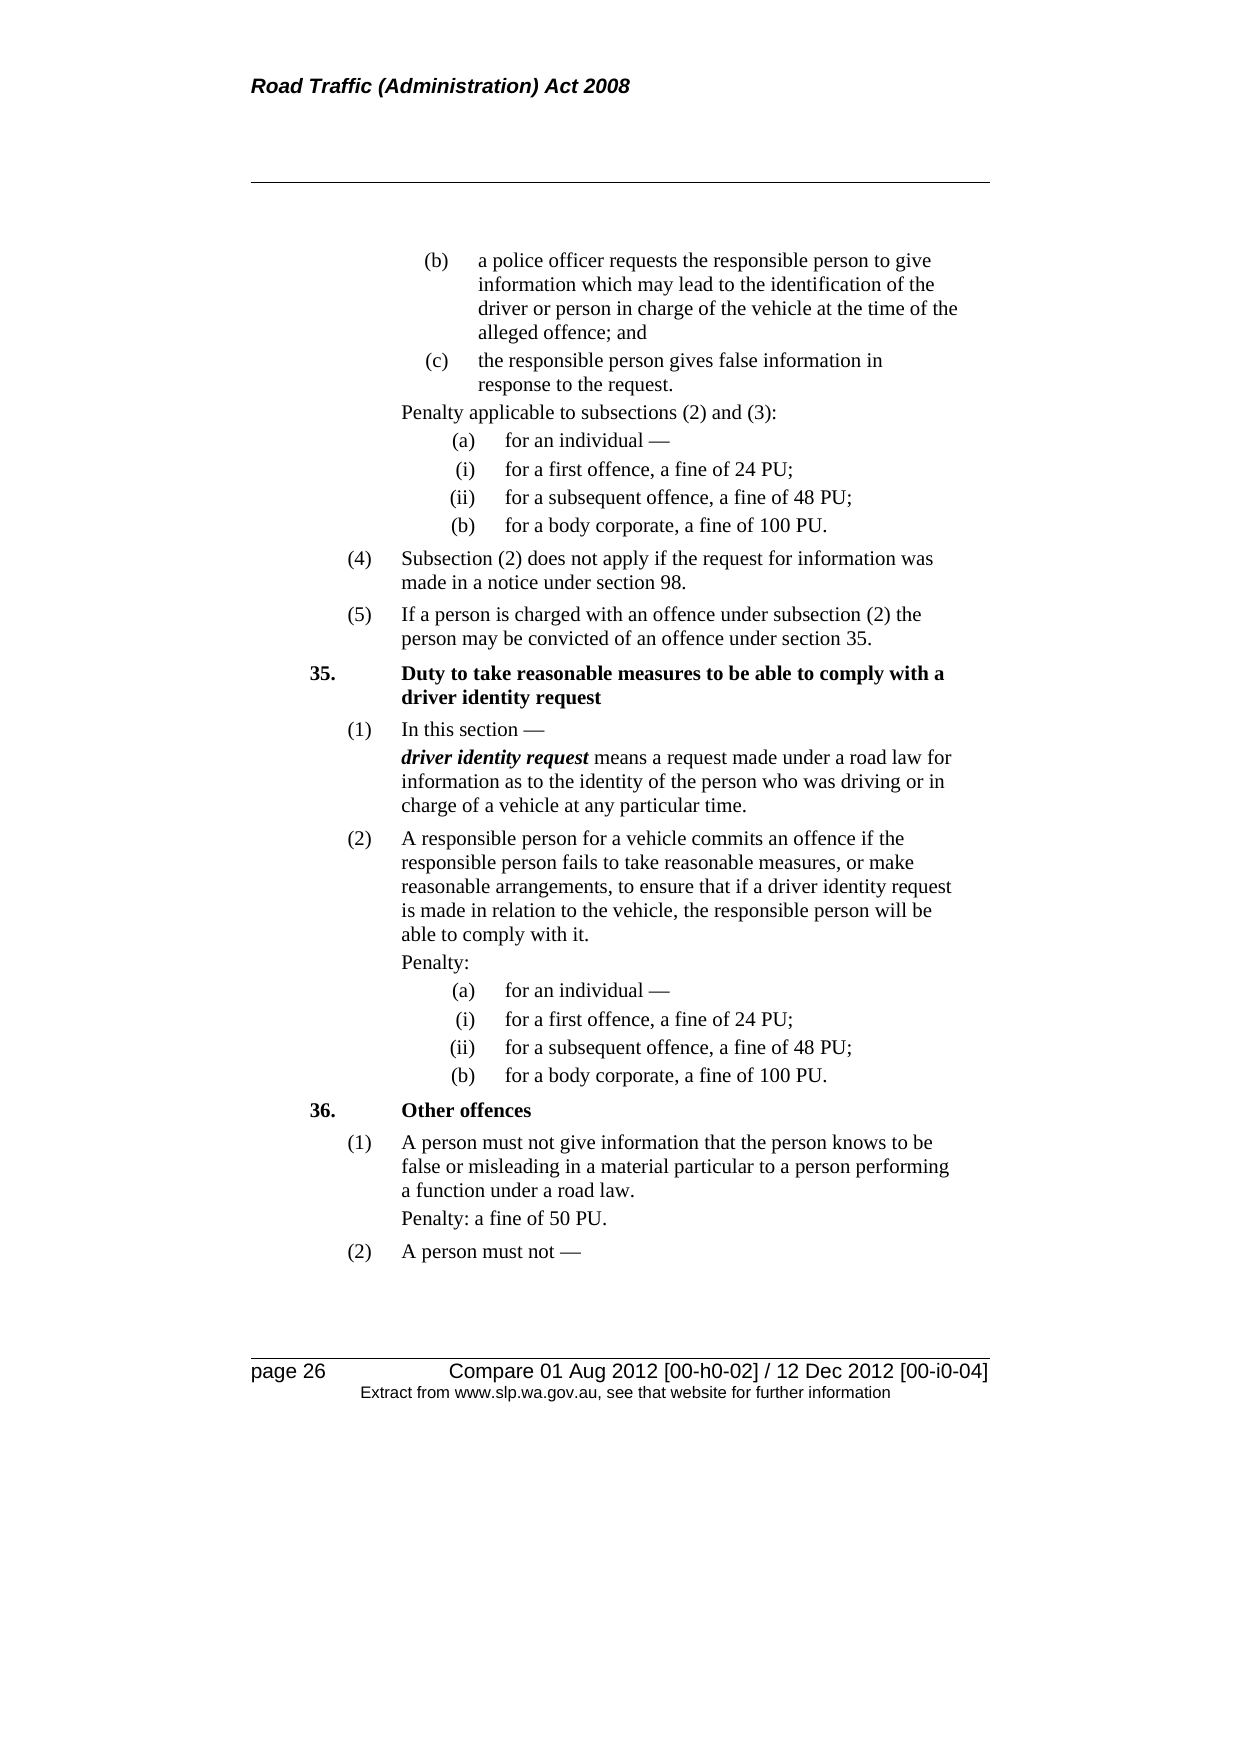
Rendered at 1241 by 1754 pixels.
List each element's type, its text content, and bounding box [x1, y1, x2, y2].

text driver identity request means a request made under a road law for information as to the identity of the person who was driving or in charge of a vehicle at any particular time. [369, 745, 960, 817]
text (4) Subsection (2) does not apply if the request for information was made in a notice under section 98. [312, 546, 960, 594]
text (5) If a person is charged with an offence under subsection (2) the person may be convicted of an offence under section 35. [312, 602, 960, 650]
text (i) for a first offence, a fine of 24 PU; [289, 1007, 960, 1031]
subtitle 35. Duty to take reasonable measures to be able to comply with a driver identity request [309, 661, 960, 709]
text (c) the responsible person gives false information in response to the request. [389, 348, 960, 396]
text (ii) for a subsequent offence, a fine of 48 PU; [289, 1035, 960, 1059]
subtitle 36. Other offences [309, 1098, 960, 1122]
text Penalty applicable to subsections (2) and (3): [336, 400, 960, 424]
text Penalty: a fine of 50 PU. [336, 1206, 960, 1230]
text Penalty: [336, 950, 960, 974]
text (2) A responsible person for a vehicle commits an offence if the responsible person fails to take reasonable measures, or make reasonable arrangements, to ensure that if a driver identity request is made in relation to the vehicle, the responsible person will be able to comply with it. [312, 826, 960, 946]
text (a) for an individual — [289, 978, 960, 1002]
text (i) for a first offence, a fine of 24 PU; [289, 457, 960, 481]
text (b) for a body corporate, a fine of 100 PU. [289, 513, 960, 537]
text (2) A person must not — [312, 1239, 960, 1263]
text (b) a police officer requests the responsible person to give information which may lead to the identification of the driver or person in charge of the vehicle at the time of the alleged offence; and [389, 247, 960, 344]
text (a) for an individual — [289, 428, 960, 452]
text (b) for a body corporate, a fine of 100 PU. [289, 1063, 960, 1087]
text (1) In this section — [312, 717, 960, 741]
text (1) A person must not give information that the person knows to be false or misleading in a material particular to a person performing a function under a road law. [312, 1130, 960, 1202]
text (ii) for a subsequent offence, a fine of 48 PU; [289, 485, 960, 509]
